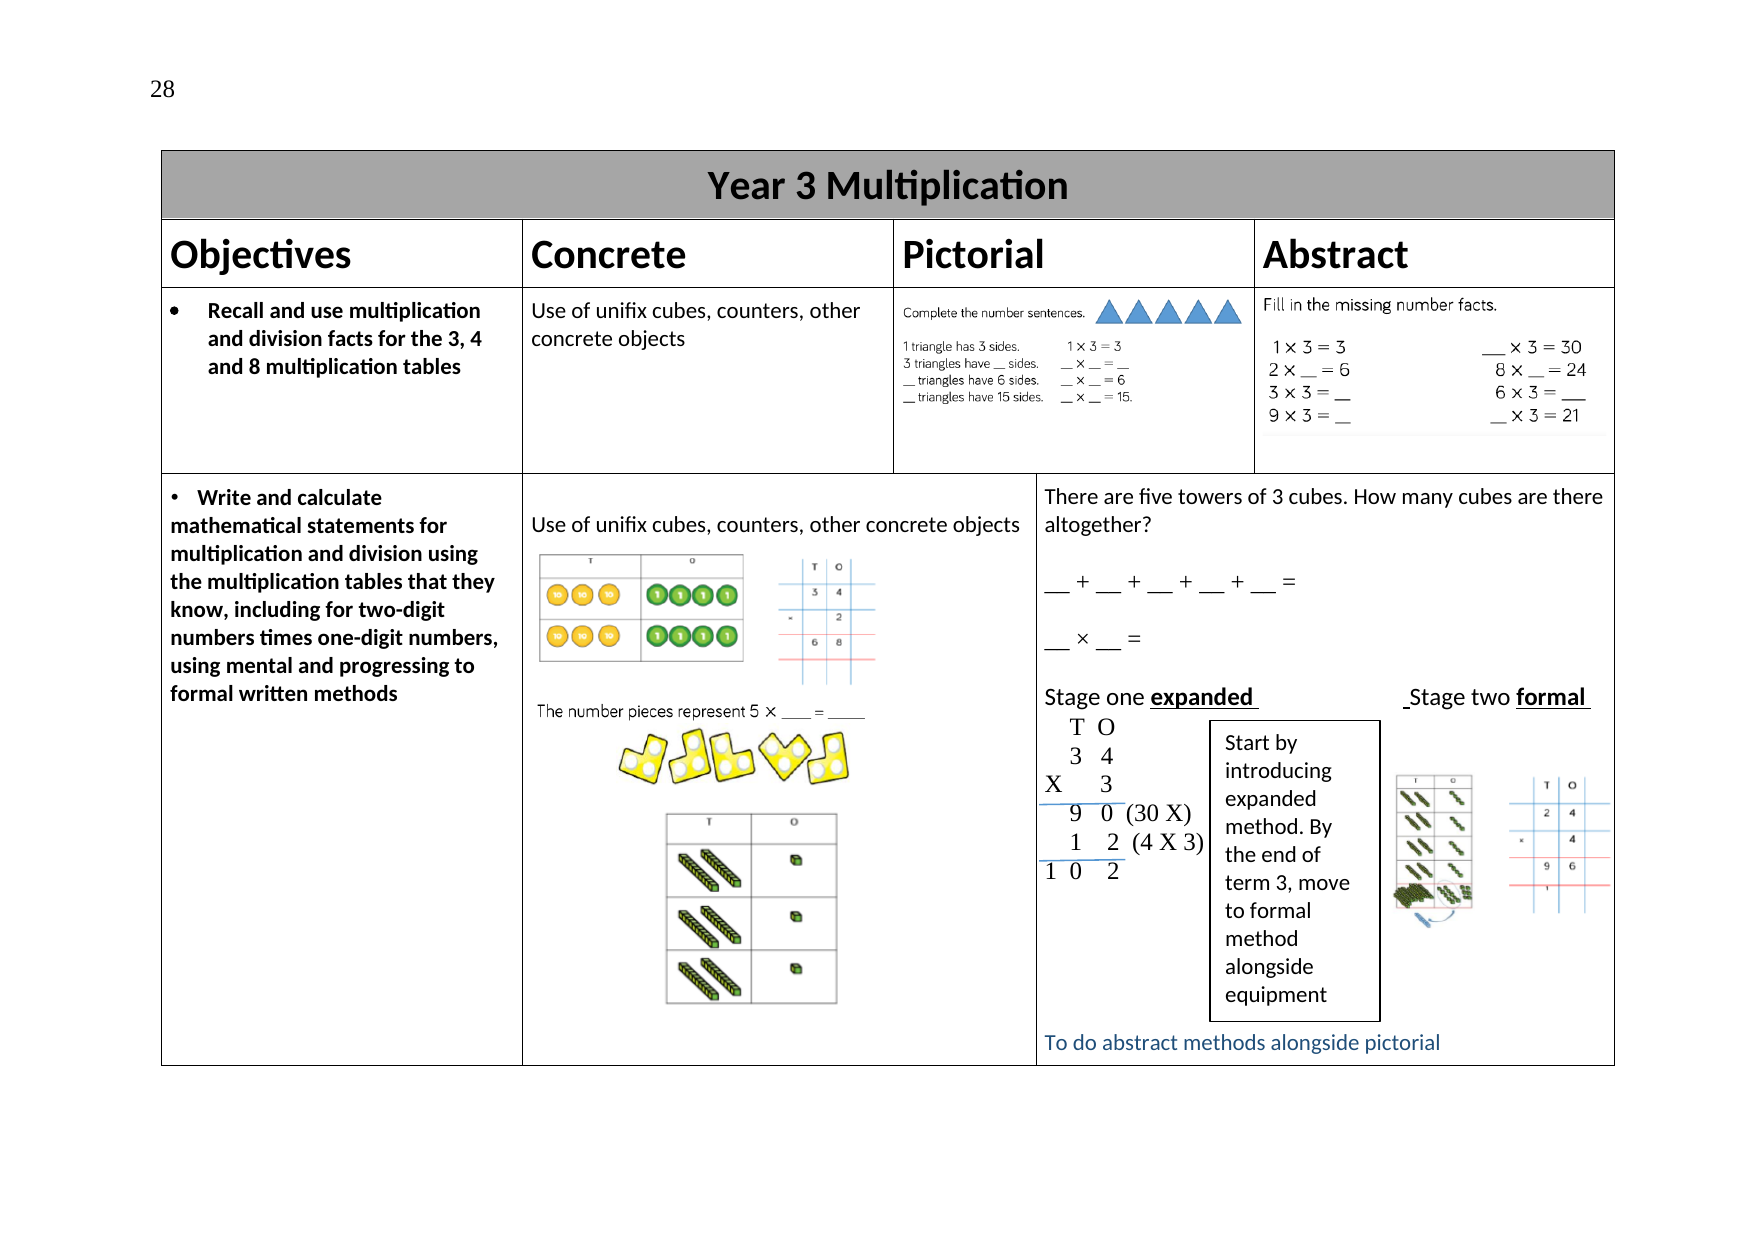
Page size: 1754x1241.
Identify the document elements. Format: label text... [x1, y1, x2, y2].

picture [1382, 763, 1613, 929]
picture [657, 803, 840, 1022]
picture [534, 551, 878, 687]
table_cell Use of unifix cubes, counters, other concrete objects [523, 288, 893, 472]
table_cell [894, 288, 1254, 472]
table_header Year 3 Multiplication [162, 151, 1614, 218]
table_cell There are five towers of 3 cubes. How many cubes are there altogether? __ + __ + __ + __ + __ = __ × __ = Stage one expanded Stage two formal T O 3 4 X 3 9 0 (30 X) 2 (4 X 3) 1 0 2 To do abstract methods alongside pictorial [1037, 474, 1614, 1065]
table_cell • Write and calculate mathematical statements for multiplication and division using the multiplication tables that they know, including for two-digit numbers times one-digit numbers, using mental and progressing to formal written methods [162, 474, 522, 1065]
table_cell Objectives [162, 220, 522, 287]
table_cell Pictorial [894, 220, 1254, 287]
table_cell [1255, 288, 1614, 472]
picture [902, 296, 1246, 414]
picture [537, 697, 882, 786]
table_cell Abstract [1255, 220, 1614, 287]
table_cell Recall and use multiplication and division facts for the 3, 4 and 8 multiplication tables [162, 288, 522, 472]
picture [1262, 296, 1607, 436]
table_cell Concrete [523, 220, 893, 287]
table_cell Use of unifix cubes, counters, other concrete objects [523, 474, 1036, 1065]
